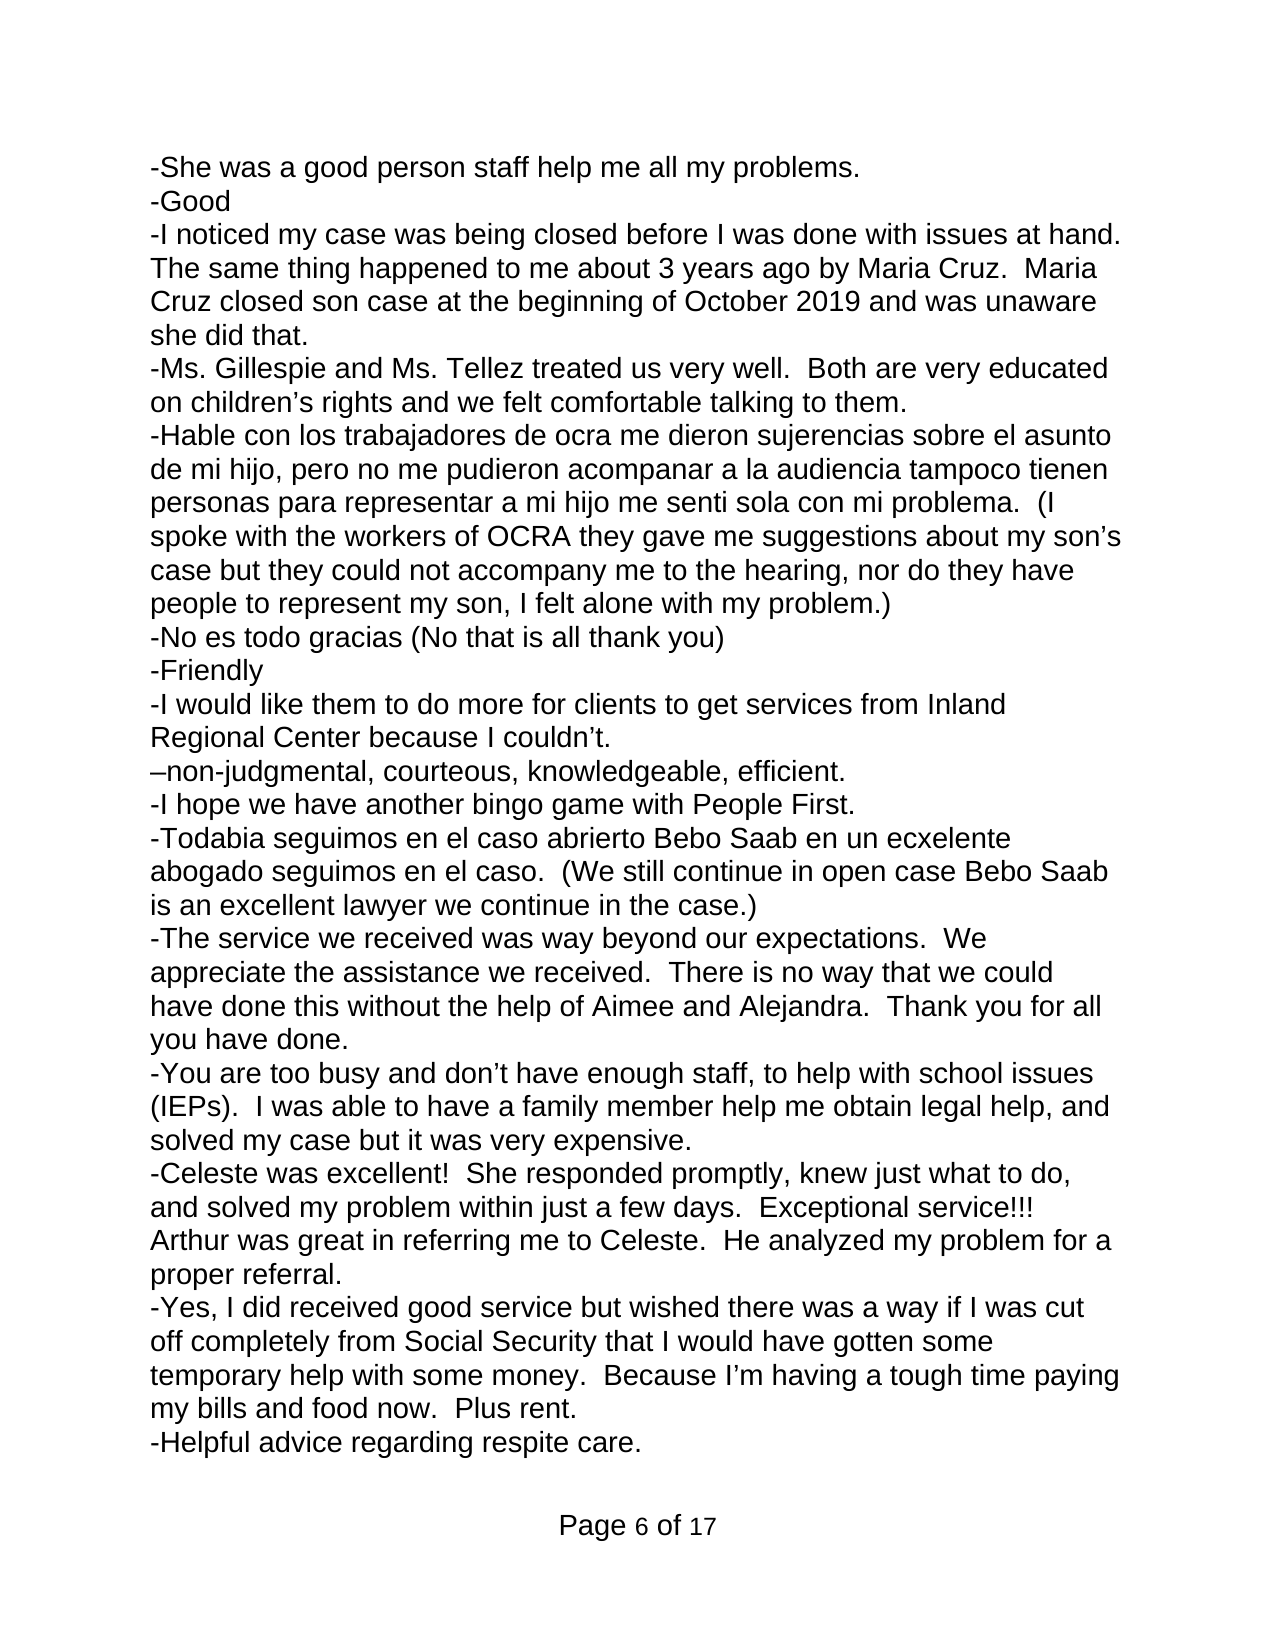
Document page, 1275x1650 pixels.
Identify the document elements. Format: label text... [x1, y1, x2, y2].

text -I hope we have another bingo game with People First. [150, 787, 1125, 821]
text –non-judgmental, courteous, knowledgeable, efficient. [150, 754, 1125, 787]
text -The service we received was way beyond our expectations. We appreciate the assistance we received. There is no way that we could have done this without the help of Aimee and Alejandra. Thank you for all you have done. [150, 921, 1125, 1056]
text -Yes, I did received good service but wished there was a way if I was cut off completely from Social Security that I would have gotten some temporary help with some money. Because I’m having a tough time paying my bills and food now. Plus rent. [150, 1290, 1125, 1424]
text -I would like them to do more for clients to get services from Inland Regional Center because I couldn’t. [150, 687, 1125, 754]
text -I noticed my case was being closed before I was done with issues at hand. The same thing happened to me about 3 years ago by Maria Cruz. Maria Cruz closed son case at the beginning of October 2019 and was unaware she did that. [150, 217, 1125, 351]
text -Todabia seguimos en el caso abrierto Bebo Saab en un ecxelente abogado seguimos en el caso. (We still continue in open case Bebo Saab is an excellent lawyer we continue in the case.) [150, 821, 1125, 921]
text -Celeste was excellent! She responded promptly, knew just what to do, and solved my problem within just a few days. Exceptional service!!! Arthur was great in referring me to Celeste. He analyzed my problem for a proper referral. [150, 1156, 1125, 1290]
text -You are too busy and don’t have enough staff, to help with school issues (IEPs). I was able to have a family member help me obtain legal help, and solved my case but it was very expensive. [150, 1056, 1125, 1156]
text -Ms. Gillespie and Ms. Tellez treated us very well. Both are very educated on children’s rights and we felt comfortable talking to them. [150, 351, 1125, 418]
text -Good [150, 183, 1125, 217]
text -She was a good person staff help me all my problems. [150, 150, 1125, 183]
text -Helpful advice regarding respite care. [150, 1424, 1125, 1458]
text -Hable con los trabajadores de ocra me dieron sujerencias sobre el asunto de mi hijo, pero no me pudieron acompanar a la audiencia tampoco tienen personas para representar a mi hijo me senti sola con mi problema. (I spoke with the workers of OCRA they gave me suggestions about my son’s case but they could not accompany me to the hearing, nor do they have people to represent my son, I felt alone with my problem.) [150, 418, 1125, 619]
text -No es todo gracias (No that is all thank you) [150, 619, 1125, 653]
text -Friendly [150, 653, 1125, 687]
